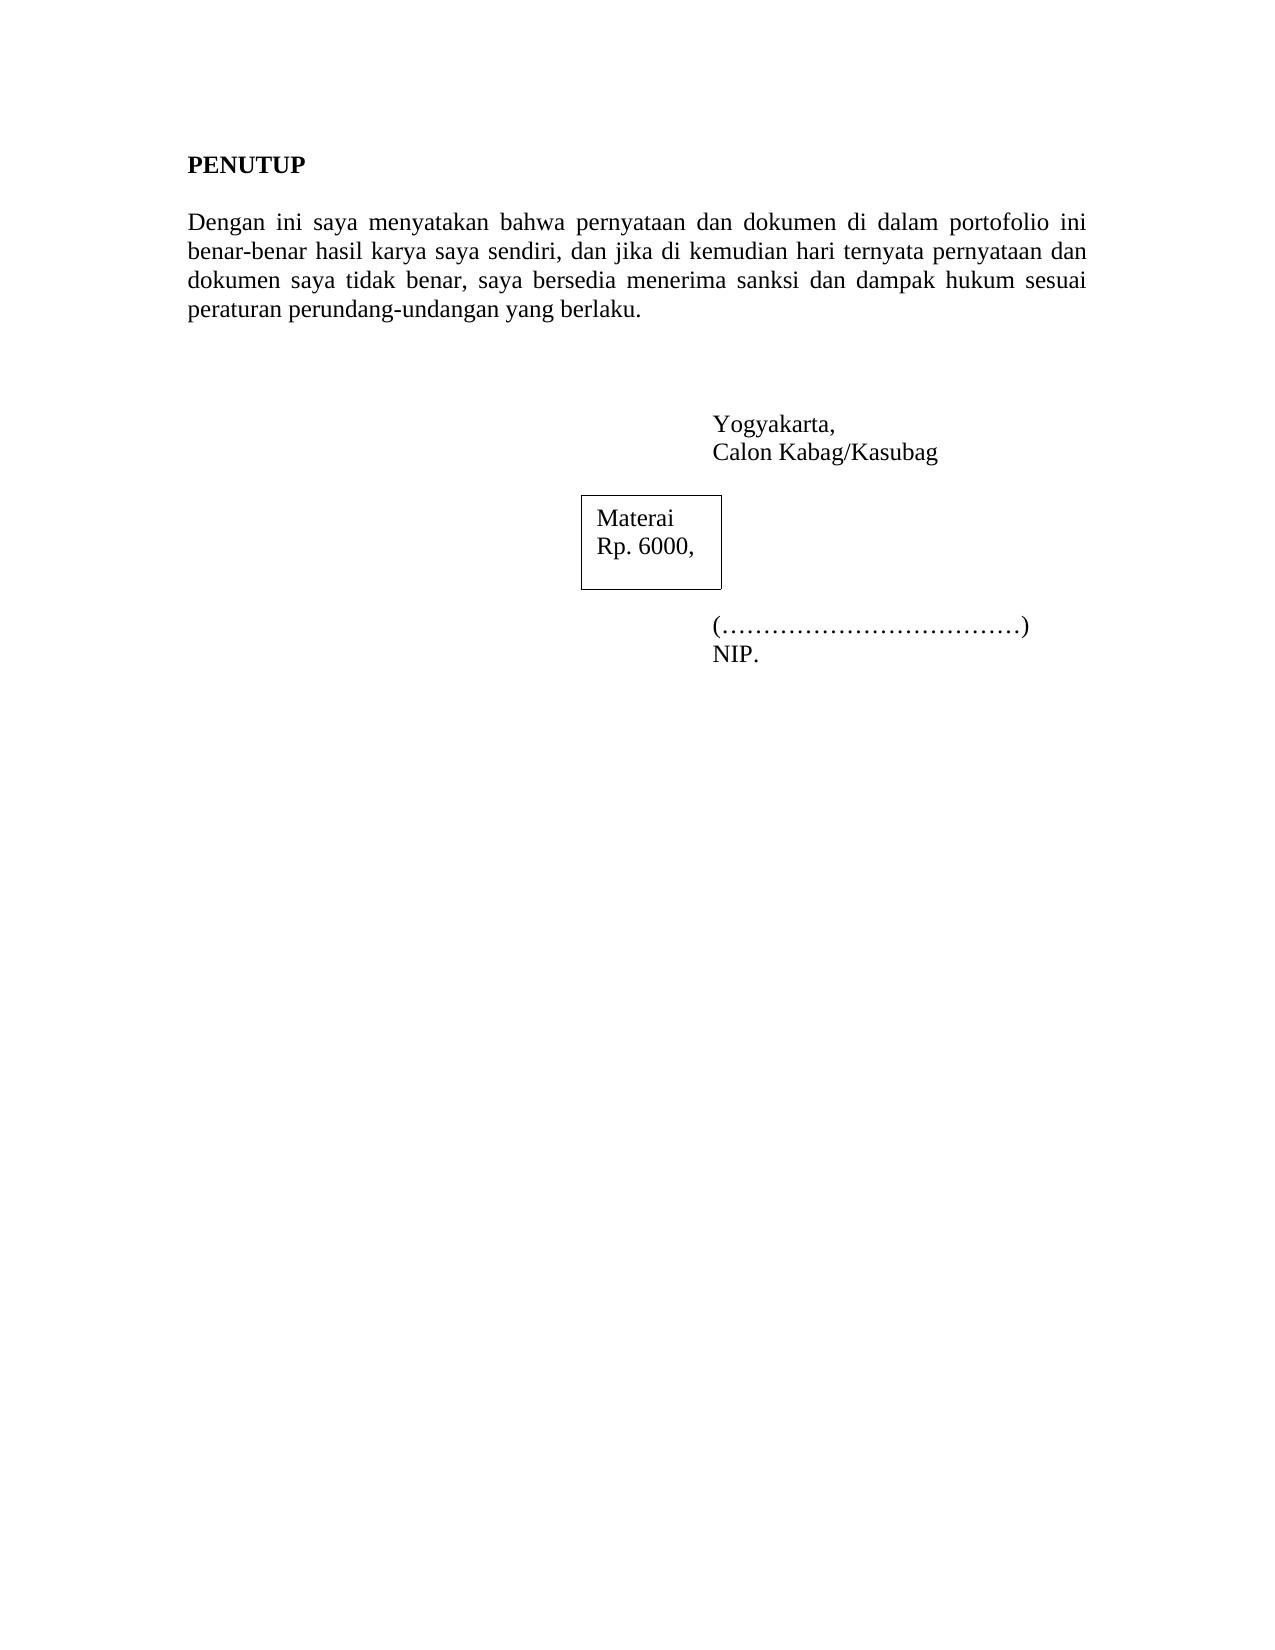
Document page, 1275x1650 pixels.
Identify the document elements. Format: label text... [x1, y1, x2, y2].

text Yogyakarta, [637, 409, 1087, 437]
text PENUTUP [187, 150, 1087, 179]
text NIP. [637, 639, 1087, 667]
text Dengan ini saya menyatakan bahwa pernyataan dan dokumen di dalam portofolio ini benar-benar hasil karya saya sendiri, dan jika di kemudian hari ternyata pernyataan dan dokumen saya tidak benar, saya bersedia menerima sanksi dan dampak hukum sesuai peraturan perundang-undangan yang berlaku. [187, 207, 1087, 322]
text Calon Kabag/Kasubag [637, 437, 1087, 466]
text (………………………………) [637, 610, 1087, 639]
